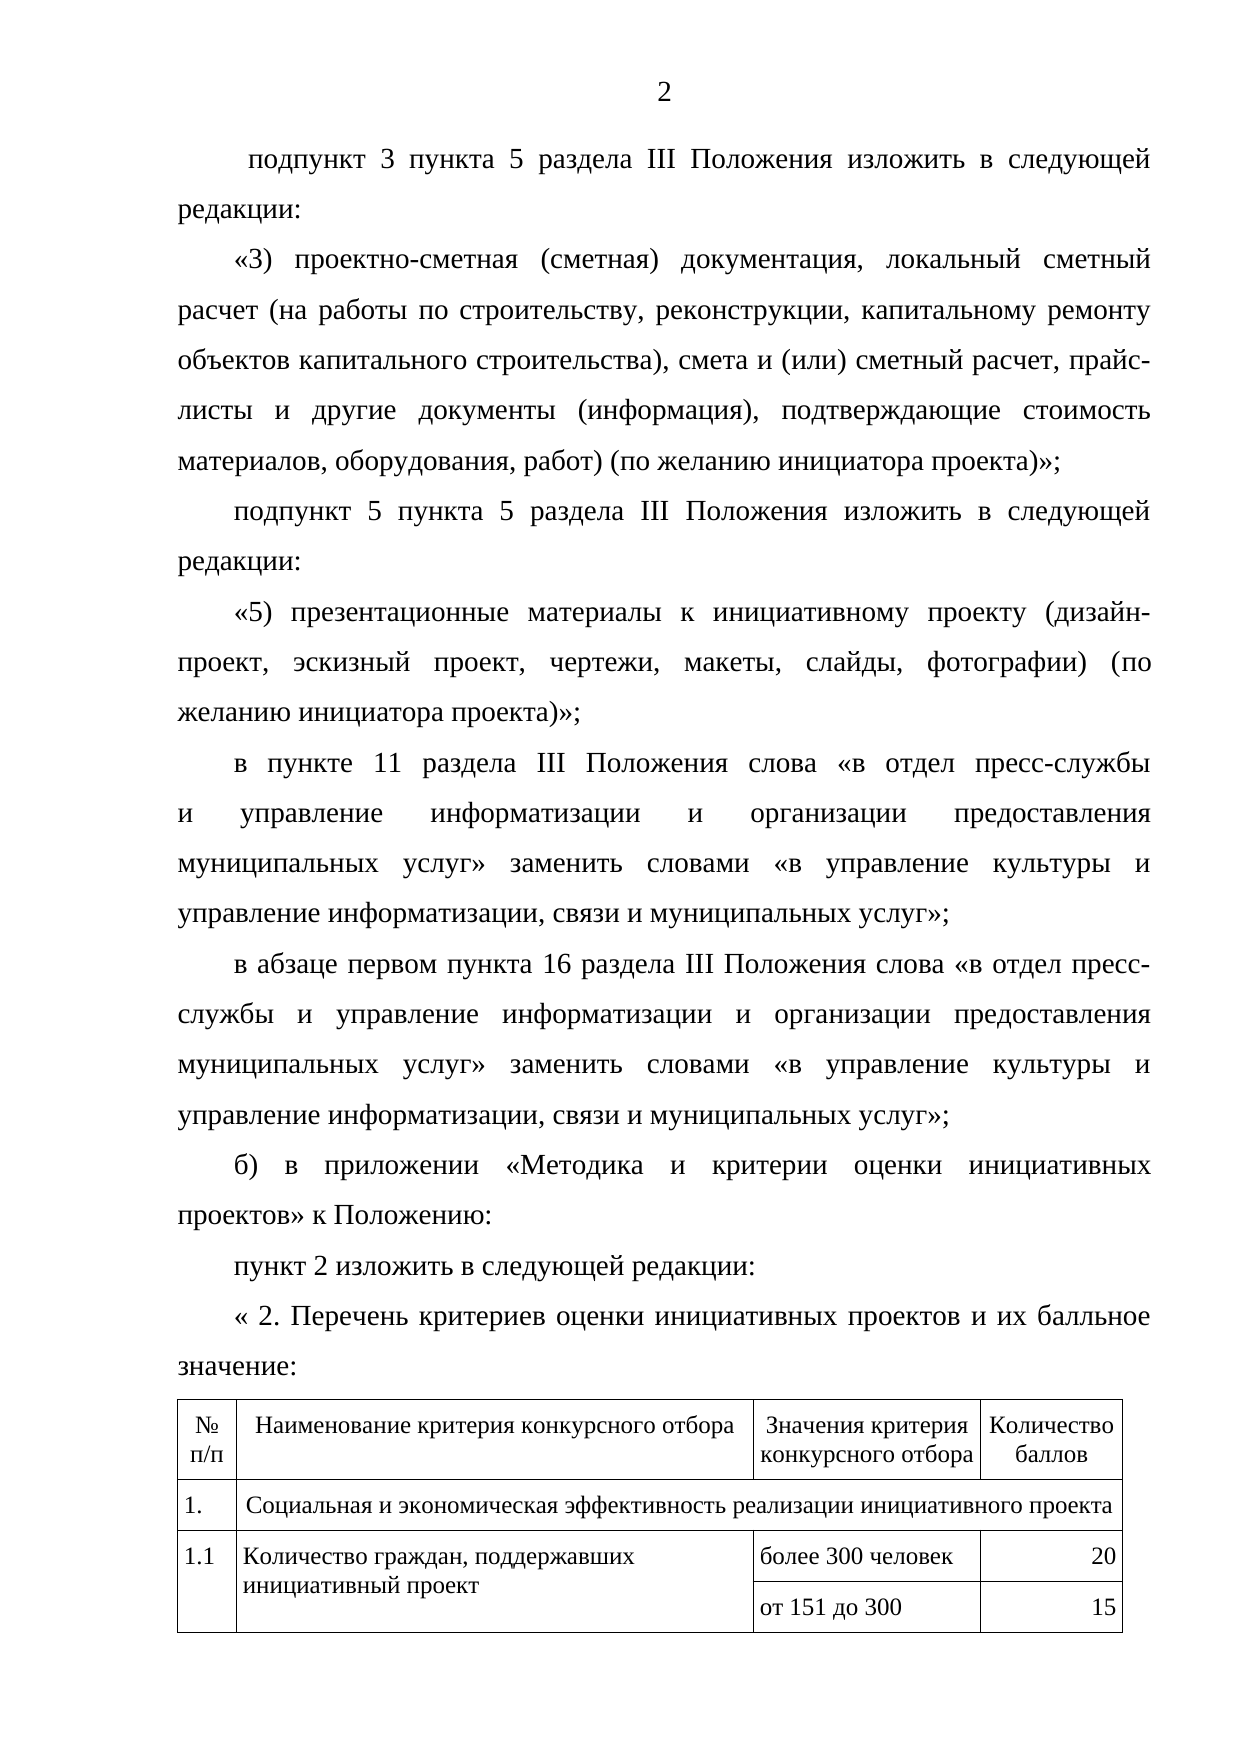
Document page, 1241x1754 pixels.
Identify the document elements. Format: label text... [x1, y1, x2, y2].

table_cell 1.1 [178, 1531, 236, 1632]
text б) в приложении «Методика и критерии оценки инициативных проектов» к Положению: [177, 1147, 1152, 1231]
text подпункт 5 пункта 5 раздела III Положения изложить в следующей редакции: [177, 493, 1152, 577]
text «3) проектно-сметная (сметная) документация, локальный сметный расчет (на работы по строительству, реконструкции, капитальному ремонту объектов капитального строительства), смета и (или) сметный расчет, прайс-листы и другие документы (информация), подтверждающие стоимость материалов, оборудования, работ) (по желанию инициатора проекта)»; [177, 242, 1152, 476]
table_cell 1. [178, 1480, 236, 1529]
text пункт 2 изложить в следующей редакции: [177, 1248, 1152, 1281]
text «5) презентационные материалы к инициативному проекту (дизайн-проект, эскизный проект, чертежи, макеты, слайды, фотографии) (по желанию инициатора проекта)»; [177, 594, 1152, 728]
table_cell Социальная и экономическая эффективность реализации инициативного проекта [237, 1480, 1122, 1529]
table_cell Количество граждан, поддержавших инициативный проект [237, 1531, 753, 1632]
table_header Наименование критерия конкурсного отбора [237, 1400, 753, 1478]
table_header Значения критерия конкурсного отбора [754, 1400, 980, 1478]
text « 2. Перечень критериев оценки инициативных проектов и их балльное значение: [177, 1298, 1152, 1382]
text подпункт 3 пункта 5 раздела III Положения изложить в следующей редакции: [177, 141, 1152, 225]
table_header Количество баллов [981, 1400, 1122, 1478]
text в пункте 11 раздела III Положения слова «в отдел пресс-службы и управление информатизации и организации предоставления муниципальных услуг» заменить словами «в управление культуры и управление информатизации, связи и муниципальных услуг»; [177, 745, 1152, 929]
table_cell более 300 человек [754, 1531, 980, 1581]
table_cell 20 [981, 1531, 1122, 1581]
table_header № п/п [178, 1400, 236, 1478]
table_cell 15 [981, 1582, 1122, 1632]
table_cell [754, 1582, 980, 1632]
text в абзаце первом пункта 16 раздела III Положения слова «в отдел пресс-службы и управление информатизации и организации предоставления муниципальных услуг» заменить словами «в управление культуры и управление информатизации, связи и муниципальных услуг»; [177, 946, 1152, 1130]
